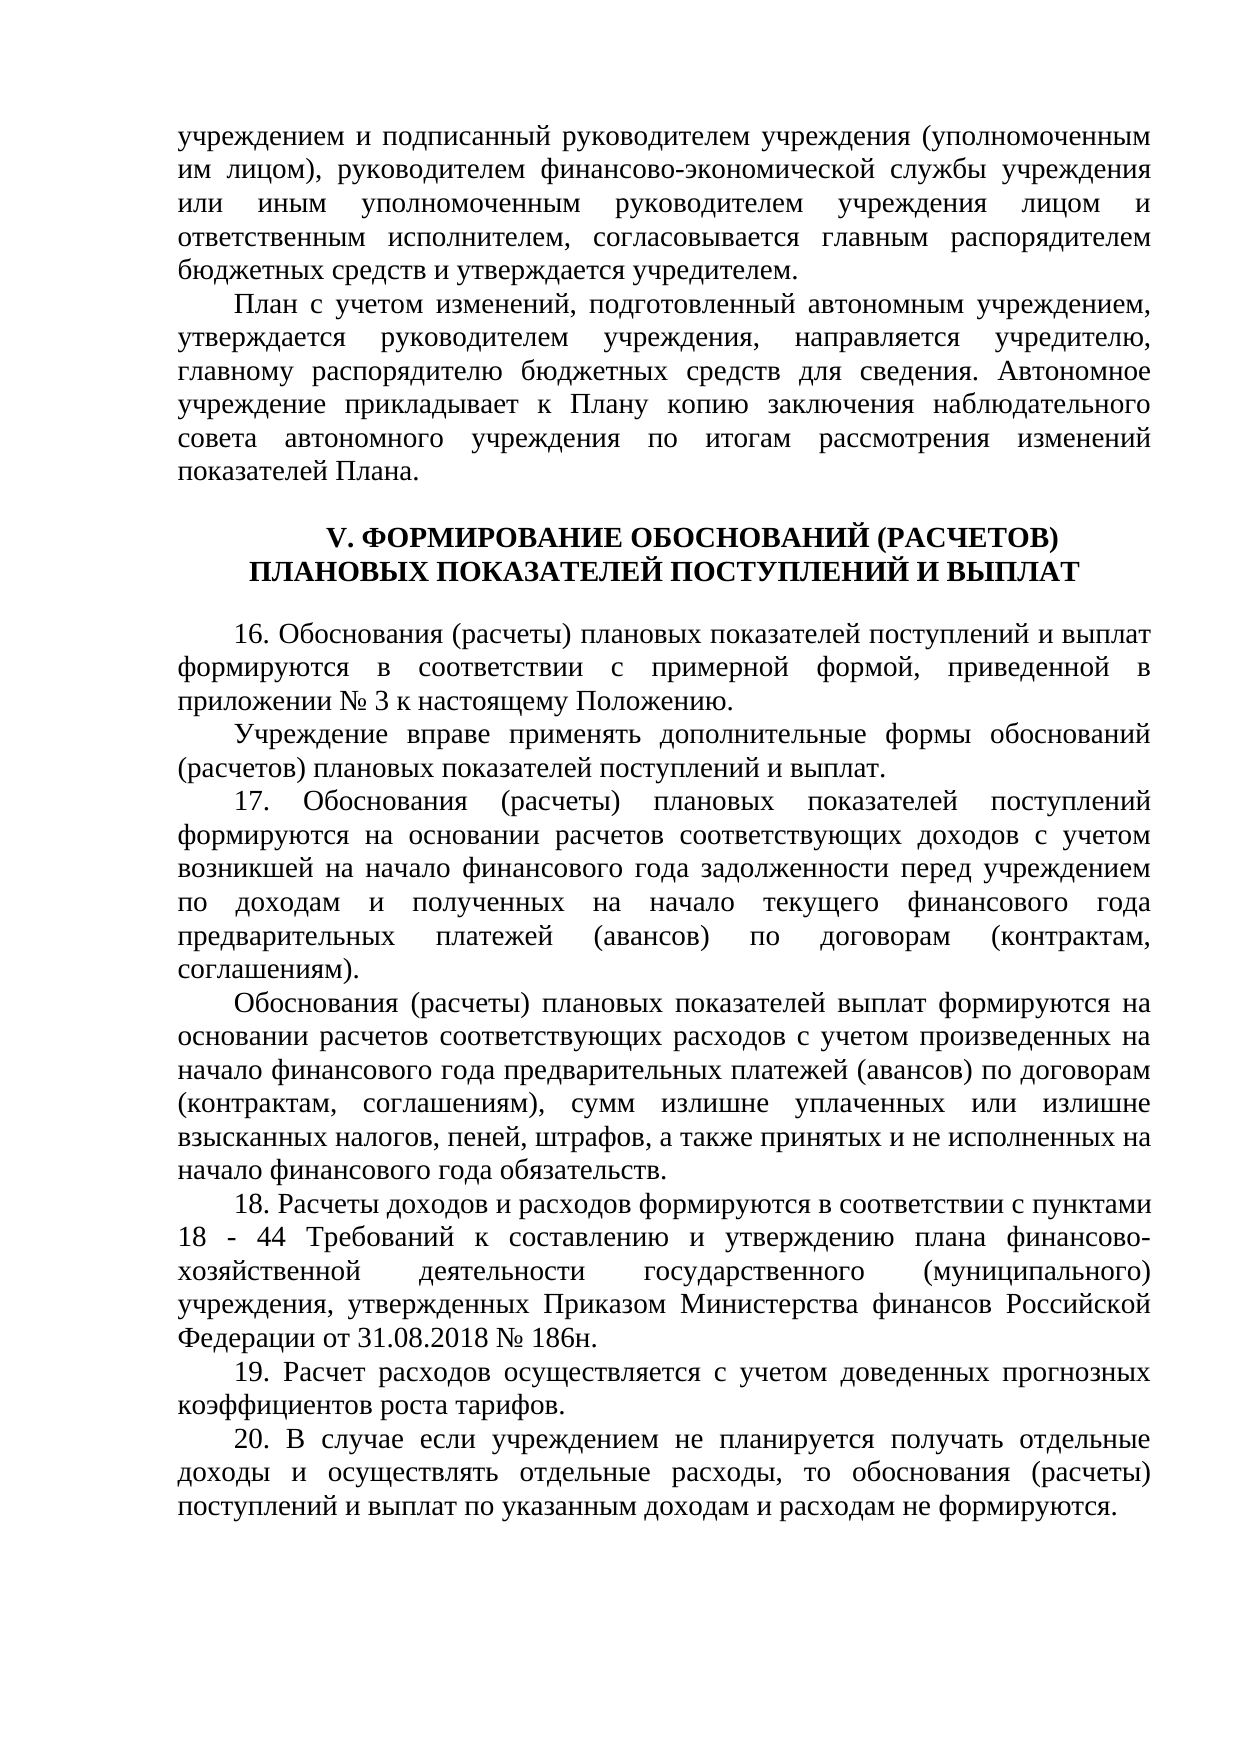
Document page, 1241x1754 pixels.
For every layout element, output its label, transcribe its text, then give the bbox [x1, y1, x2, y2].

text 16. Обоснования (расчеты) плановых показателей поступлений и выплат формируются в соответствии с примерной формой, приведенной в приложении № 3 к настоящему Положению. [177, 616, 1152, 716]
text План с учетом изменений, подготовленный автономным учреждением, утверждается руководителем учреждения, направляется учредителю, главному распорядителю бюджетных средств для сведения. Автономное учреждение прикладывает к Плану копию заключения наблюдательного совета автономного учреждения по итогам рассмотрения изменений показателей Плана. [177, 286, 1152, 487]
text 20. В случае если учреждением не планируется получать отдельные доходы и осуществлять отдельные расходы, то обоснования (расчеты) поступлений и выплат по указанным доходам и расходам не формируются. [177, 1421, 1152, 1521]
text 17. Обоснования (расчеты) плановых показателей поступлений формируются на основании расчетов соответствующих доходов с учетом возникшей на начало финансового года задолженности перед учреждением по доходам и полученных на начало текущего финансового года предварительных платежей (авансов) по договорам (контрактам, соглашениям). [177, 783, 1152, 985]
text Учреждение вправе применять дополнительные формы обоснований (расчетов) плановых показателей поступлений и выплат. [177, 716, 1152, 783]
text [177, 118, 1152, 286]
text V. ФОРМИРОВАНИЕ ОБОСНОВАНИЙ (РАСЧЕТОВ) ПЛАНОВЫХ ПОКАЗАТЕЛЕЙ ПОСТУПЛЕНИЙ И ВЫПЛАТ [177, 521, 1152, 588]
text 19. Расчет расходов осуществляется с учетом доведенных прогнозных коэффициентов роста тарифов. [177, 1354, 1152, 1421]
text Обоснования (расчеты) плановых показателей выплат формируются на основании расчетов соответствующих расходов с учетом произведенных на начало финансового года предварительных платежей (авансов) по договорам (контрактам, соглашениям), сумм излишне уплаченных или излишне взысканных налогов, пеней, штрафов, а также принятых и не исполненных на начало финансового года обязательств. [177, 985, 1152, 1186]
text 18. Расчеты доходов и расходов формируются в соответствии с пунктами 18 - 44 Требований к составлению и утверждению плана финансово-хозяйственной деятельности государственного (муниципального) учреждения, утвержденных Приказом Министерства финансов Российской Федерации от 31.08.2018 № 186н. [177, 1186, 1152, 1354]
